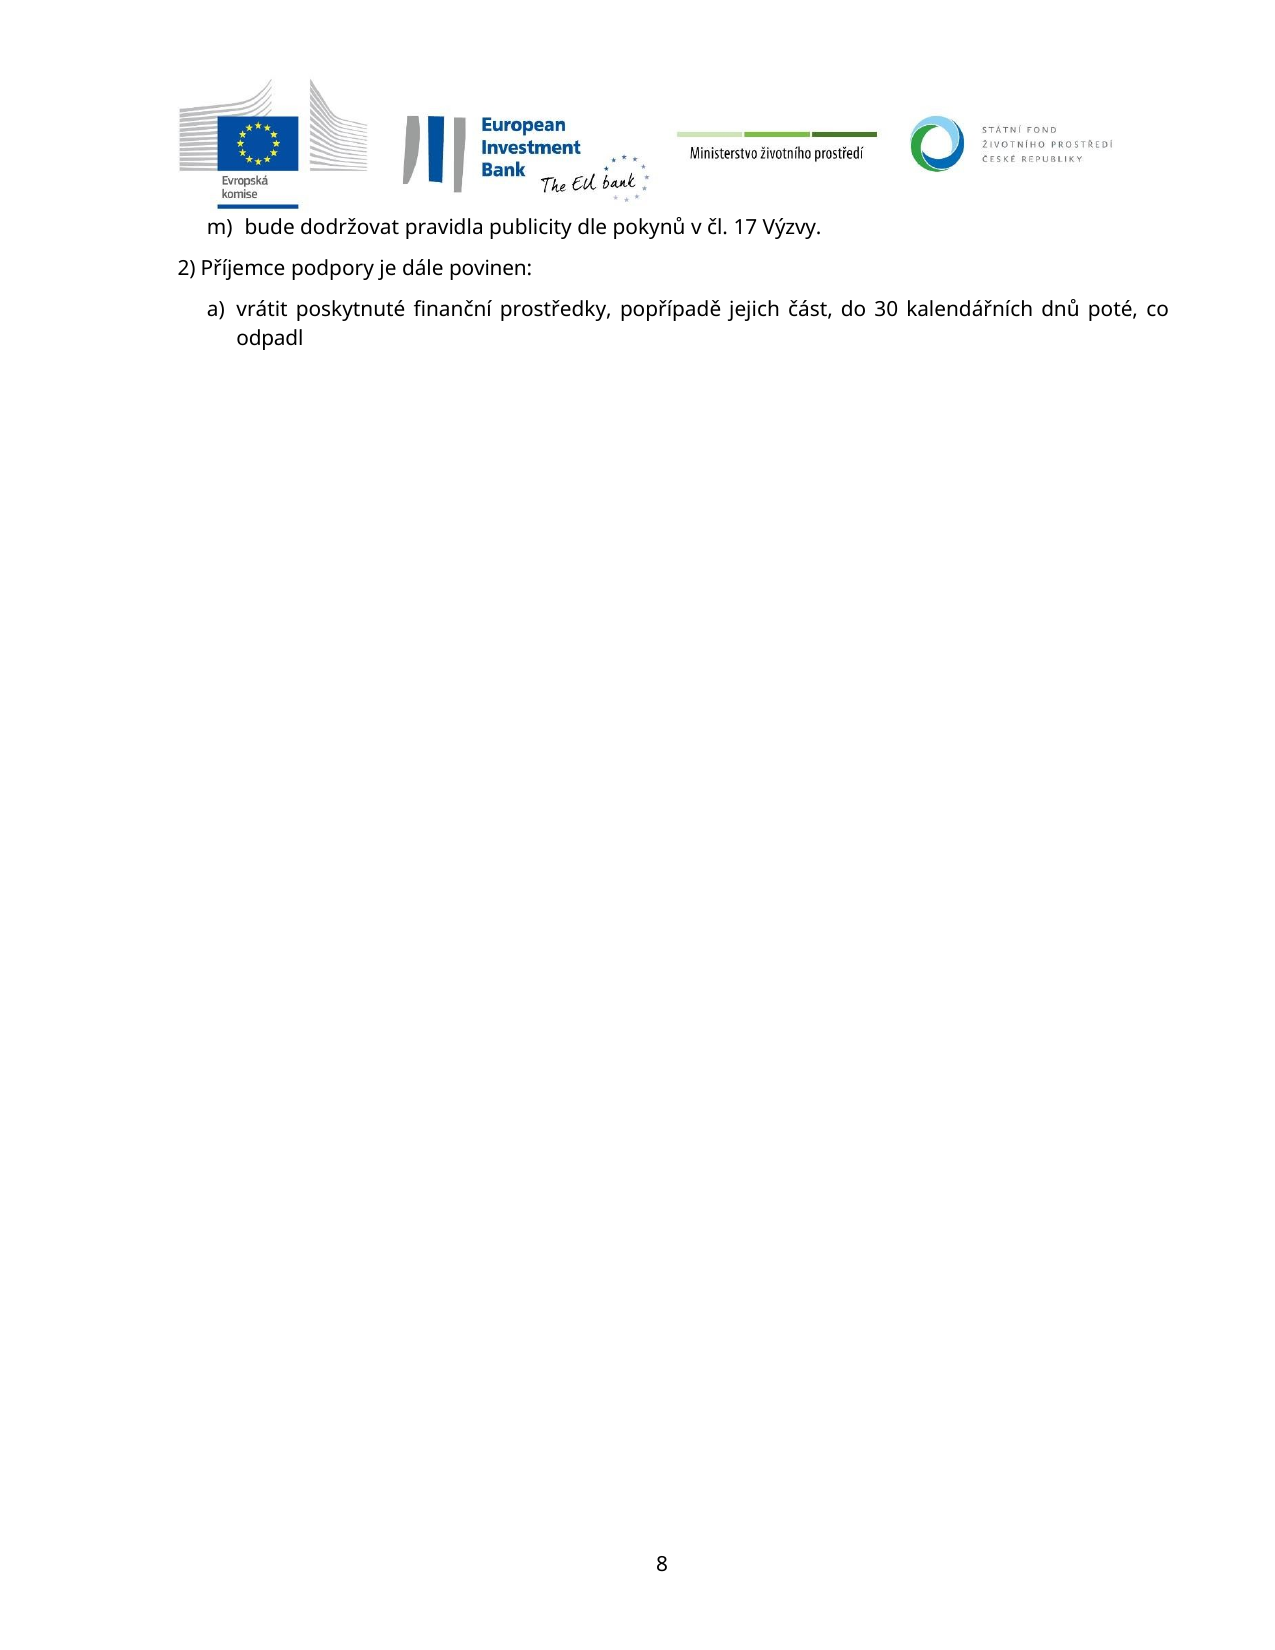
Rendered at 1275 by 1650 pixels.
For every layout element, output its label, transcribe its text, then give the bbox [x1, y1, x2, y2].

list Příjemce podpory je dále povinen: [177, 253, 1169, 282]
list bude dodržovat pravidla publicity dle pokynů v čl. 17 Výzvy. [207, 212, 1169, 241]
picture [177, 73, 1115, 213]
list vrátit poskytnuté finanční prostředky, popřípadě jejich část, do 30 kalendářních dnů poté, co odpadl [207, 294, 1169, 351]
